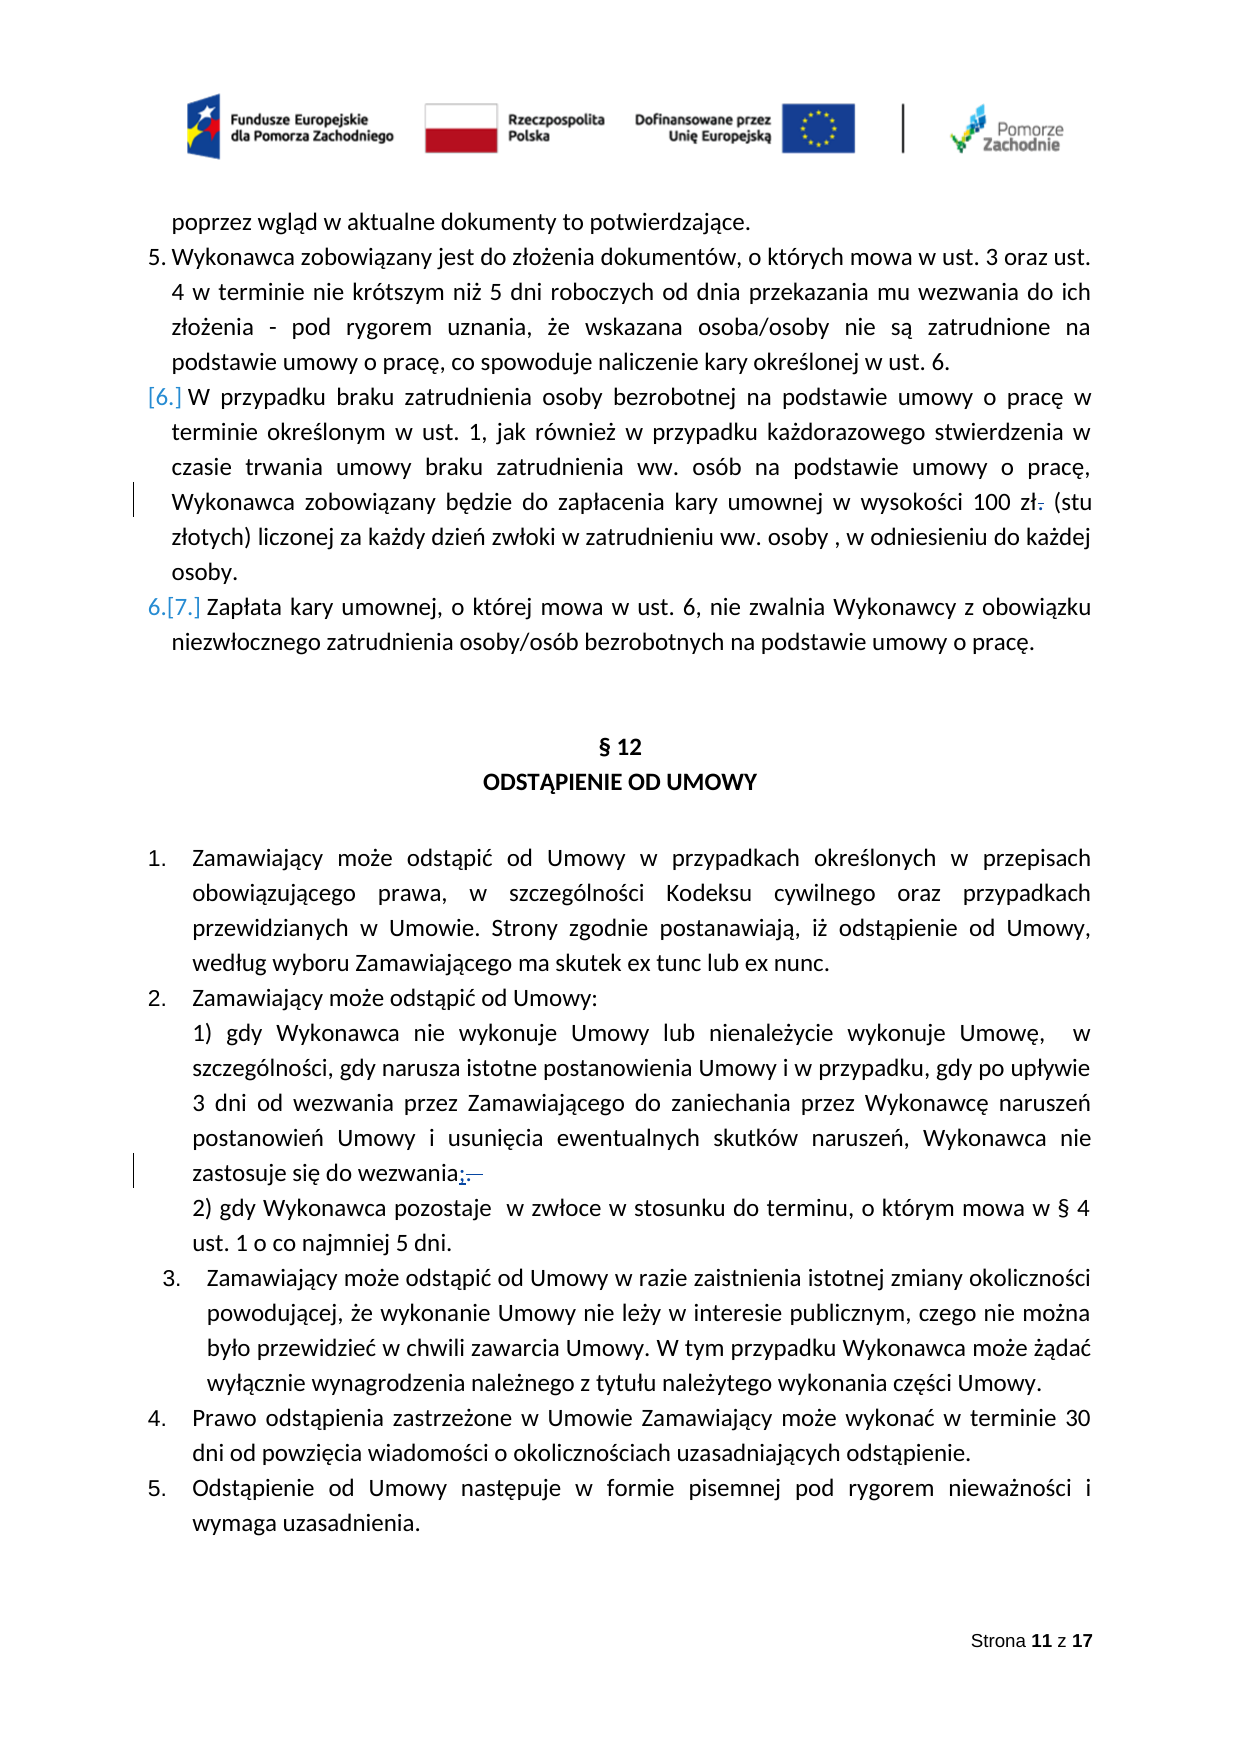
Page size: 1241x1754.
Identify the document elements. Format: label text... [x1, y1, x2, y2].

text 2) gdy Wykonawca pozostaje w zwłoce w stosunku do terminu, o którym mowa w § 4 ust. 1 o co najmniej 5 dni. [192, 1192, 1092, 1258]
picture [147, 73, 1093, 180]
list Zapłata kary umownej, o której mowa w ust. 6, nie zwalnia Wykonawcy z obowiązku niezwłocznego zatrudnienia osoby/osób bezrobotnych na podstawie umowy o pracę. [148, 591, 1092, 657]
list Wykonawca zobowiązany jest do złożenia dokumentów, o których mowa w ust. 3 oraz ust. 4 w terminie nie krótszym niż 5 dni roboczych od dnia przekazania mu wezwania do ich złożenia - pod rygorem uznania, że wskazana osoba/osoby nie są zatrudnione na podstawie umowy o pracę, co spowoduje naliczenie kary określonej w ust. 6. [148, 241, 1092, 377]
list Zamawiający może odstąpić od Umowy: [148, 982, 1092, 1013]
subtitle § 12 [148, 731, 1092, 762]
list Prawo odstąpienia zastrzeżone w Umowie Zamawiający może wykonać w terminie 30 dni od powzięcia wiadomości o okolicznościach uzasadniających odstąpienie. [148, 1402, 1092, 1468]
list Zamawiający może odstąpić od Umowy w razie zaistnienia istotnej zmiany okoliczności powodującej, że wykonanie Umowy nie leży w interesie publicznym, czego nie można było przewidzieć w chwili zawarcia Umowy. W tym przypadku Wykonawca może żądać wyłącznie wynagrodzenia należnego z tytułu należytego wykonania części Umowy. [162, 1262, 1092, 1398]
list Odstąpienie od Umowy następuje w formie pisemnej pod rygorem nieważności i wymaga uzasadnienia. [148, 1472, 1092, 1538]
text 1) gdy Wykonawca nie wykonuje Umowy lub nienależycie wykonuje Umowę, w szczególności, gdy narusza istotne postanowienia Umowy i w przypadku, gdy po upływie 3 dni od wezwania przez Zamawiającego do zaniechania przez Wykonawcę naruszeń postanowień Umowy i usunięcia ewentualnych skutków naruszeń, Wykonawca nie zastosuje się do wezwania [192, 1017, 1092, 1188]
list Zamawiający może odstąpić od Umowy w przypadkach określonych w przepisach obowiązującego prawa, w szczególności Kodeksu cywilnego oraz przypadkach przewidzianych w Umowie. Strony zgodnie postanawiają, iż odstąpienie od Umowy, według wyboru Zamawiającego ma skutek ex tunc lub ex nunc. [148, 842, 1092, 978]
list W przypadku braku zatrudnienia osoby bezrobotnej na podstawie umowy o pracę w terminie określonym w ust. 1, jak również w przypadku każdorazowego stwierdzenia w czasie trwania umowy braku zatrudnienia ww. osób na podstawie umowy o pracę, Wykonawca zobowiązany będzie do zapłacenia kary umownej w wysokości 100 zł (stu złotych) liczonej za każdy dzień zwłoki w zatrudnieniu ww. osoby , w odniesieniu do każdej osoby. [148, 381, 1092, 587]
subtitle ODSTĄPIENIE OD UMOWY [148, 766, 1092, 797]
